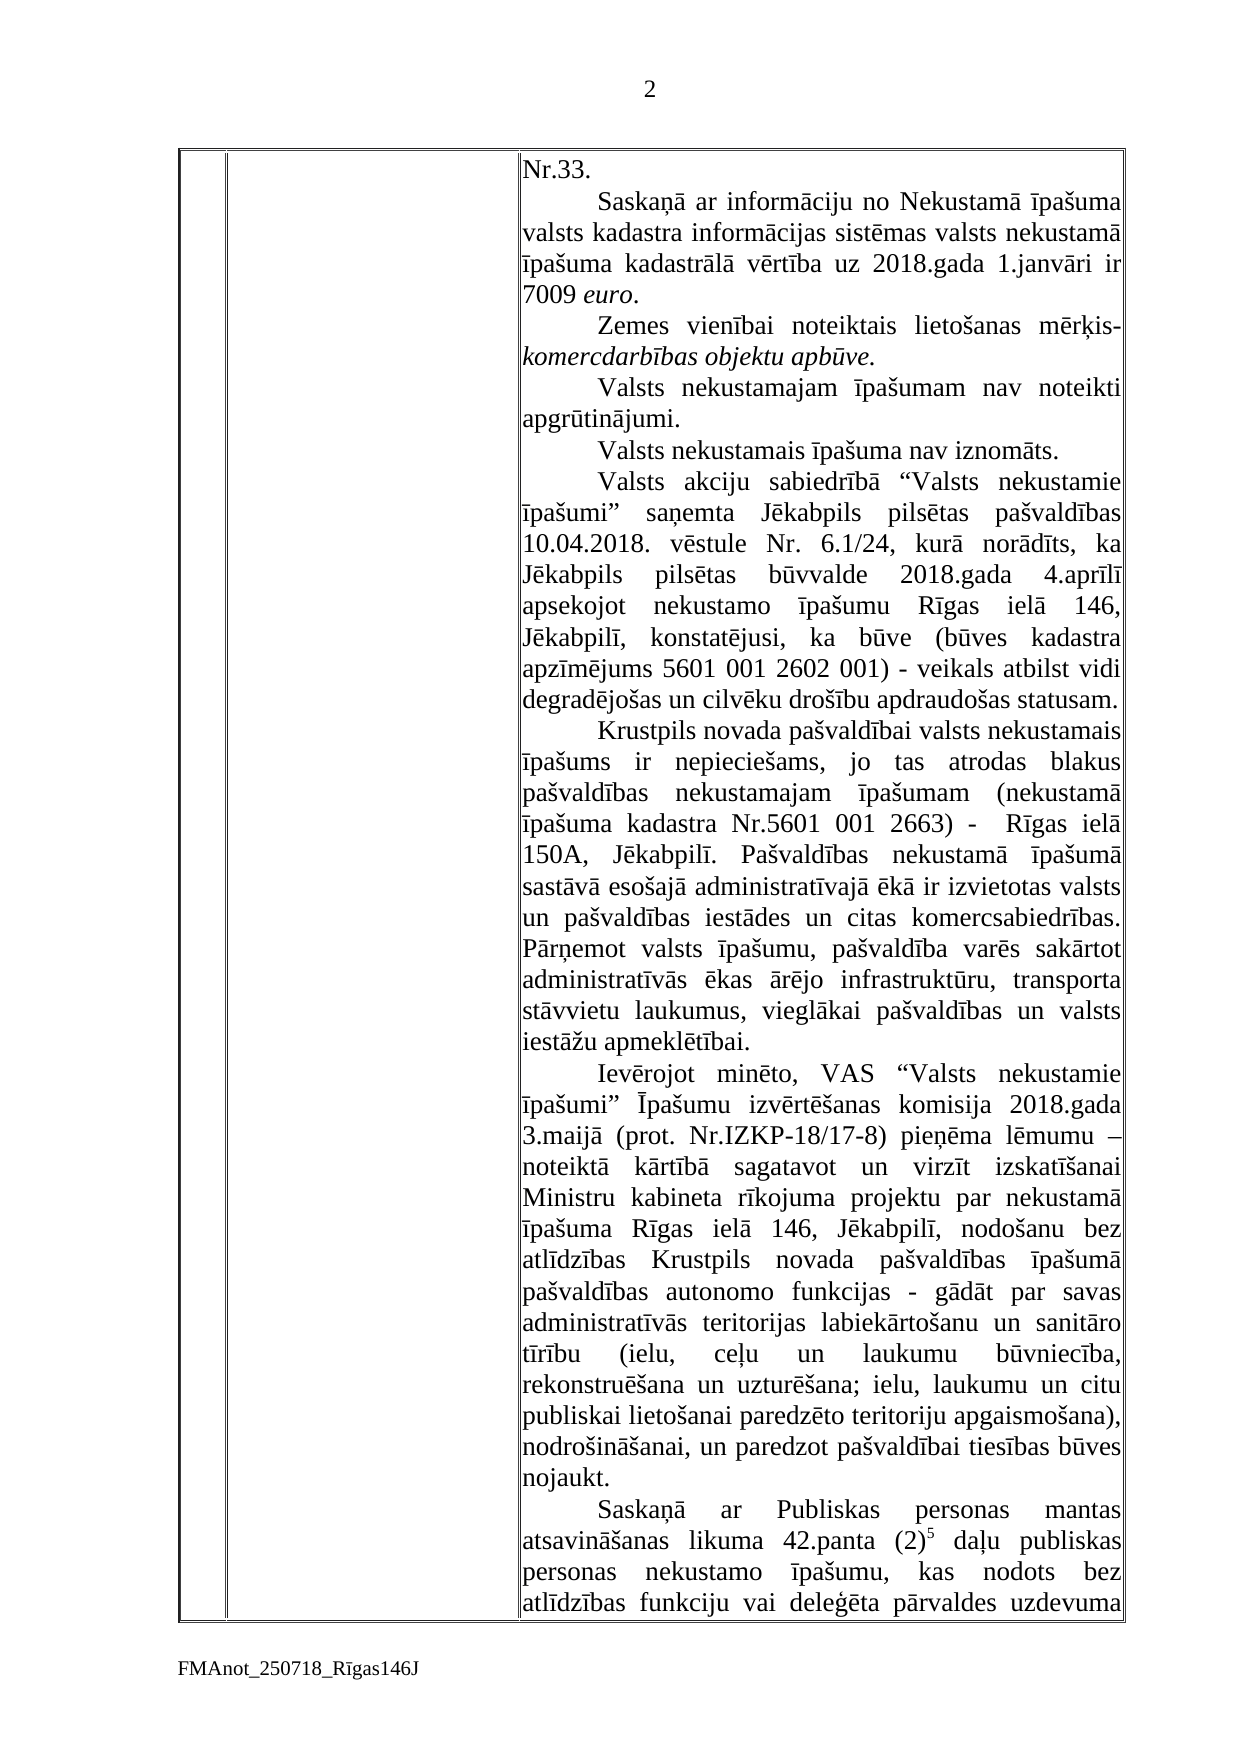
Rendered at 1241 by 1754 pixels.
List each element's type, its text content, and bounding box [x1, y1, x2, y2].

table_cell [227, 151, 519, 1620]
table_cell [520, 151, 1123, 1620]
table_cell 2. [181, 151, 227, 1620]
